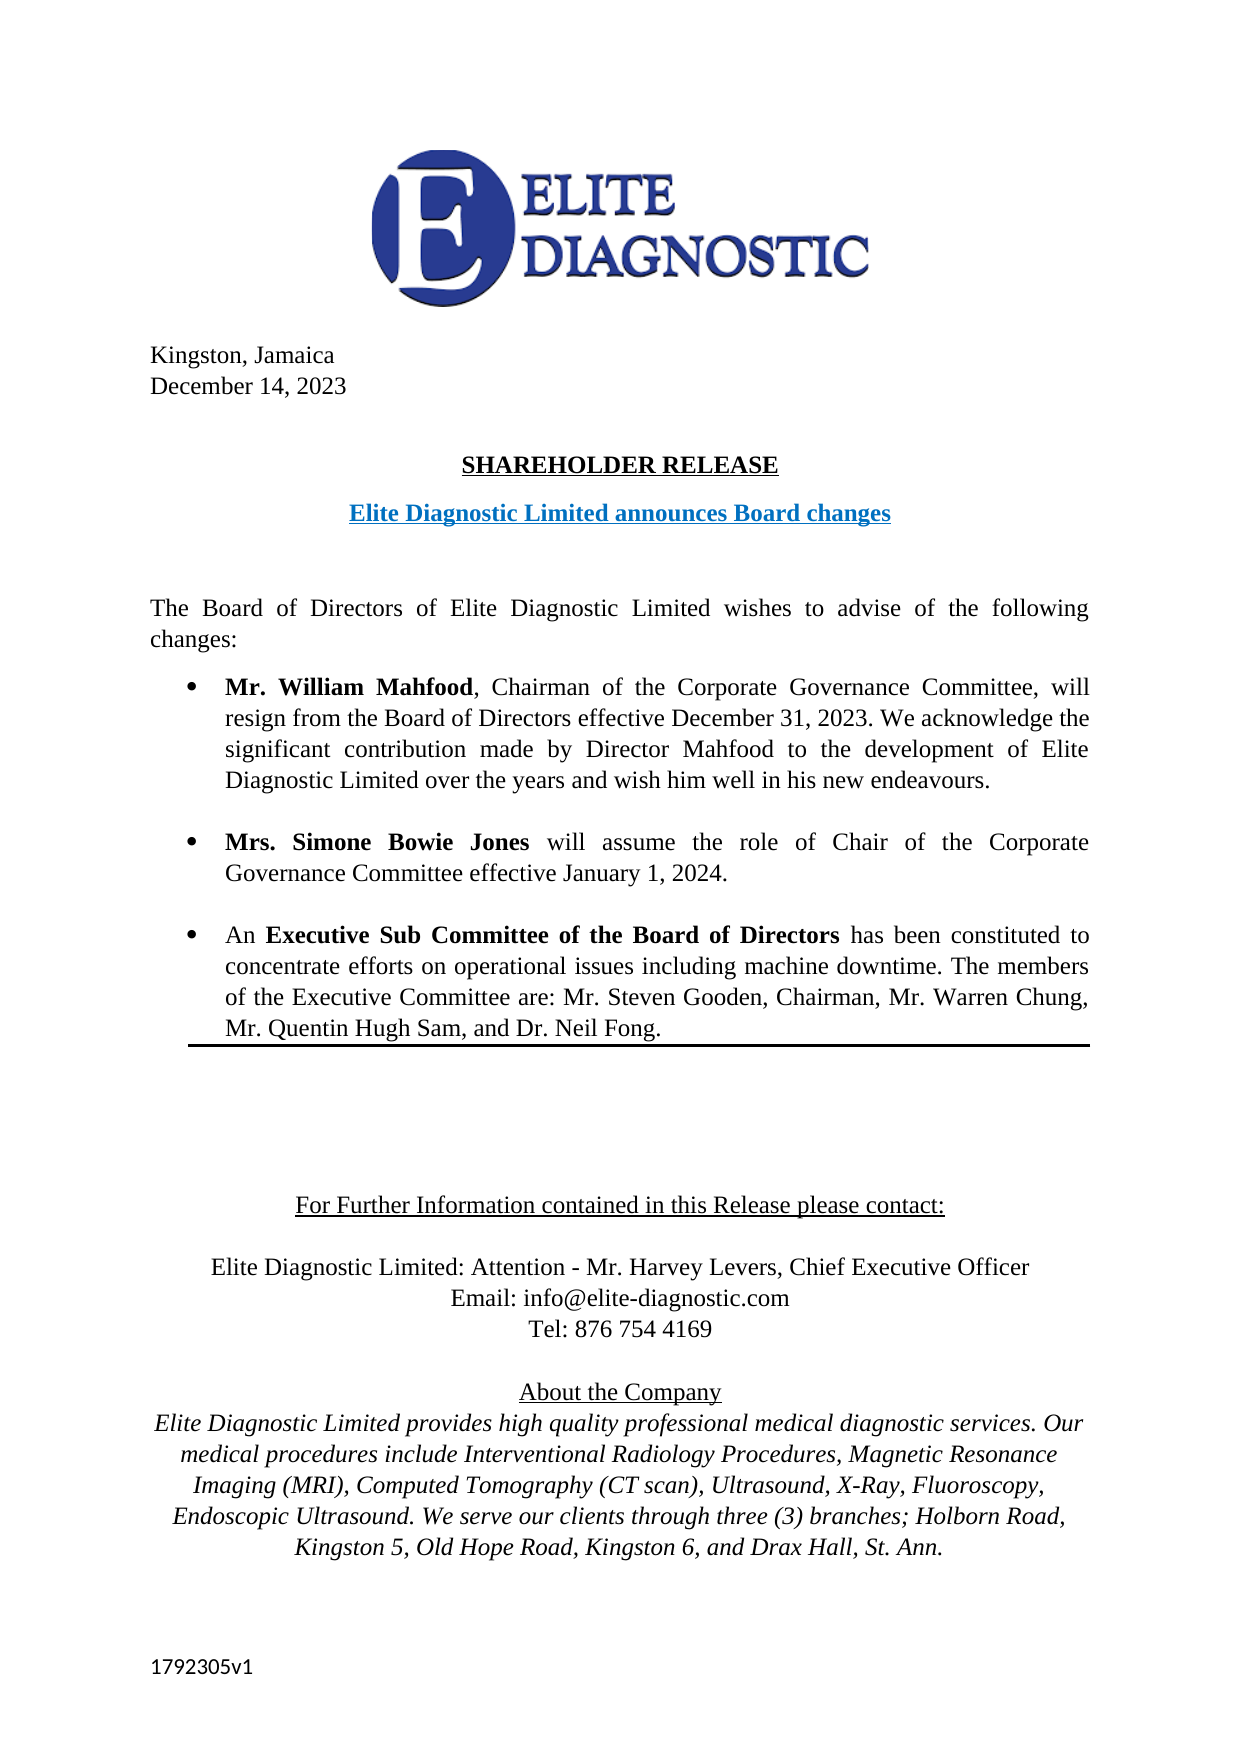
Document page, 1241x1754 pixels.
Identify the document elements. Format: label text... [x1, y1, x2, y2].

text Email: info@elite-diagnostic.com [150, 1283, 1090, 1312]
text Elite Diagnostic Limited provides high quality professional medical diagnostic services. Our medical procedures include Interventional Radiology Procedures, Magnetic Resonance Imaging (MRI), Computed Tomography (CT scan), Ultrasound, X-Ray, Fluoroscopy, Endoscopic Ultrasound. We serve our clients through three (3) branches; Holborn Road, Kingston 5, Old Hope Road, Kingston 6, and Drax Hall, St. Ann. [150, 1408, 1090, 1561]
text Kingston, Jamaica [150, 340, 1090, 369]
text Elite Diagnostic Limited announces Board changes [150, 498, 1090, 526]
text About the Company [150, 1377, 1090, 1405]
text December 14, 2023 [150, 371, 1090, 400]
picture [371, 150, 869, 307]
list Mrs. Simone Bowie Jones will assume the role of Chair of the Corporate Governance Committee effective January 1, 2024. [187, 827, 1090, 887]
text Elite Diagnostic Limited: Attention - Mr. Harvey Levers, Chief Executive Officer [150, 1252, 1090, 1281]
text For Further Information contained in this Release please contact: [150, 1190, 1090, 1219]
text The Board of Directors of Elite Diagnostic Limited wishes to advise of the following changes: [150, 593, 1090, 653]
list An Executive Sub Committee of the Board of Directors has been constituted to concentrate efforts on operational issues including machine downtime. The members of the Executive Committee are: Mr. Steven Gooden, Chairman, Mr. Warren Chung, Mr. Quentin Hugh Sam, and Dr. Neil Fong. [187, 920, 1090, 1047]
text Tel: 876 754 4169 [150, 1314, 1090, 1343]
list Mr. William Mahfood, Chairman of the Corporate Governance Committee, will resign from the Board of Directors effective December 31, 2023. We acknowledge the significant contribution made by Director Mahfood to the development of Elite Diagnostic Limited over the years and wish him well in his new endeavours. [187, 672, 1090, 794]
text SHAREHOLDER RELEASE [150, 450, 1090, 479]
